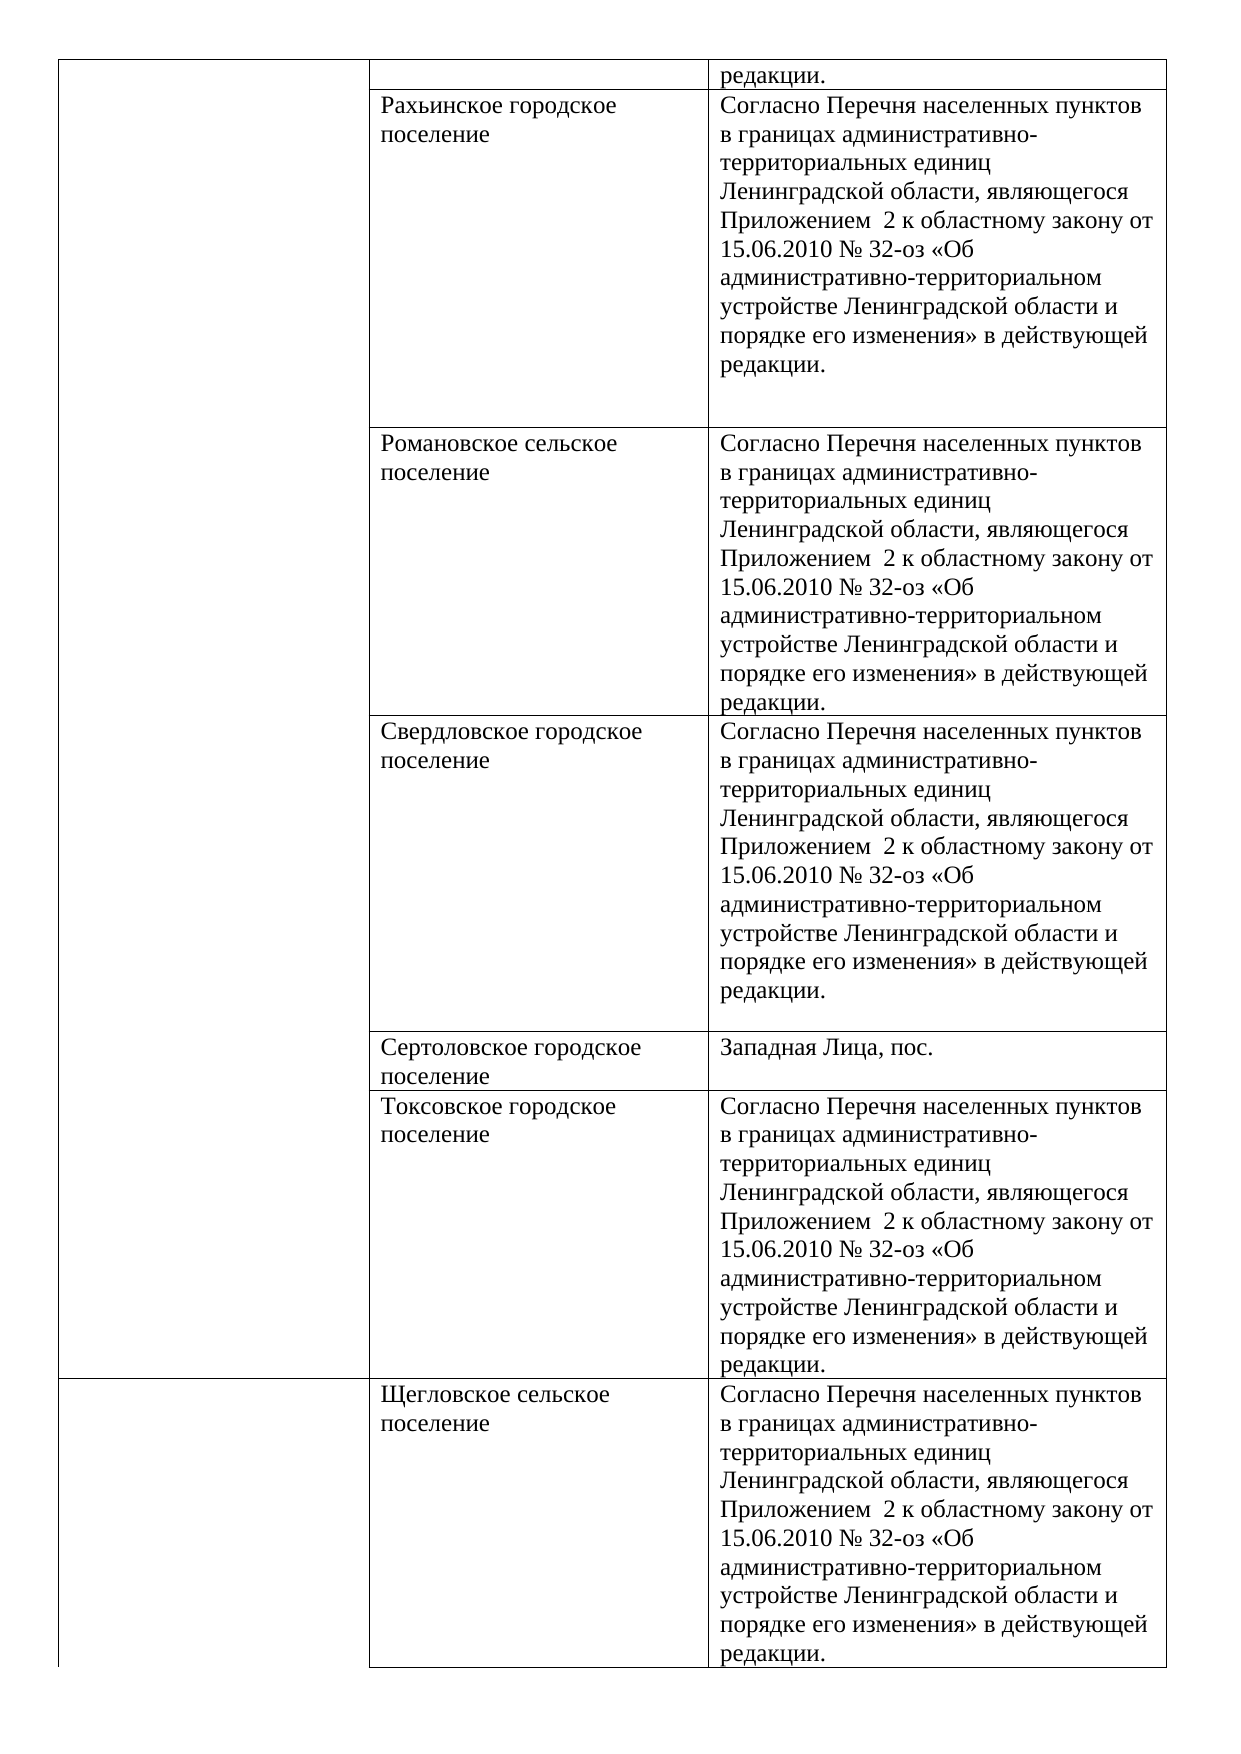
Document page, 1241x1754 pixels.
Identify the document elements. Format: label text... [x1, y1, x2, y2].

table_cell Западная Лица, пос. [709, 1032, 1166, 1090]
table_cell [59, 1379, 369, 1667]
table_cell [370, 60, 708, 89]
table_cell Щегловское сельское поселение [370, 1379, 708, 1667]
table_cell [709, 60, 1166, 89]
table_cell Сертоловское городское поселение [370, 1032, 708, 1090]
table_cell Рахьинское городское поселение [370, 90, 708, 427]
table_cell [709, 90, 1166, 427]
table_cell Романовское сельское поселение [370, 428, 708, 715]
table_cell Свердловское городское поселение [370, 716, 708, 1031]
table_cell Токсовское городское поселение [370, 1091, 708, 1378]
